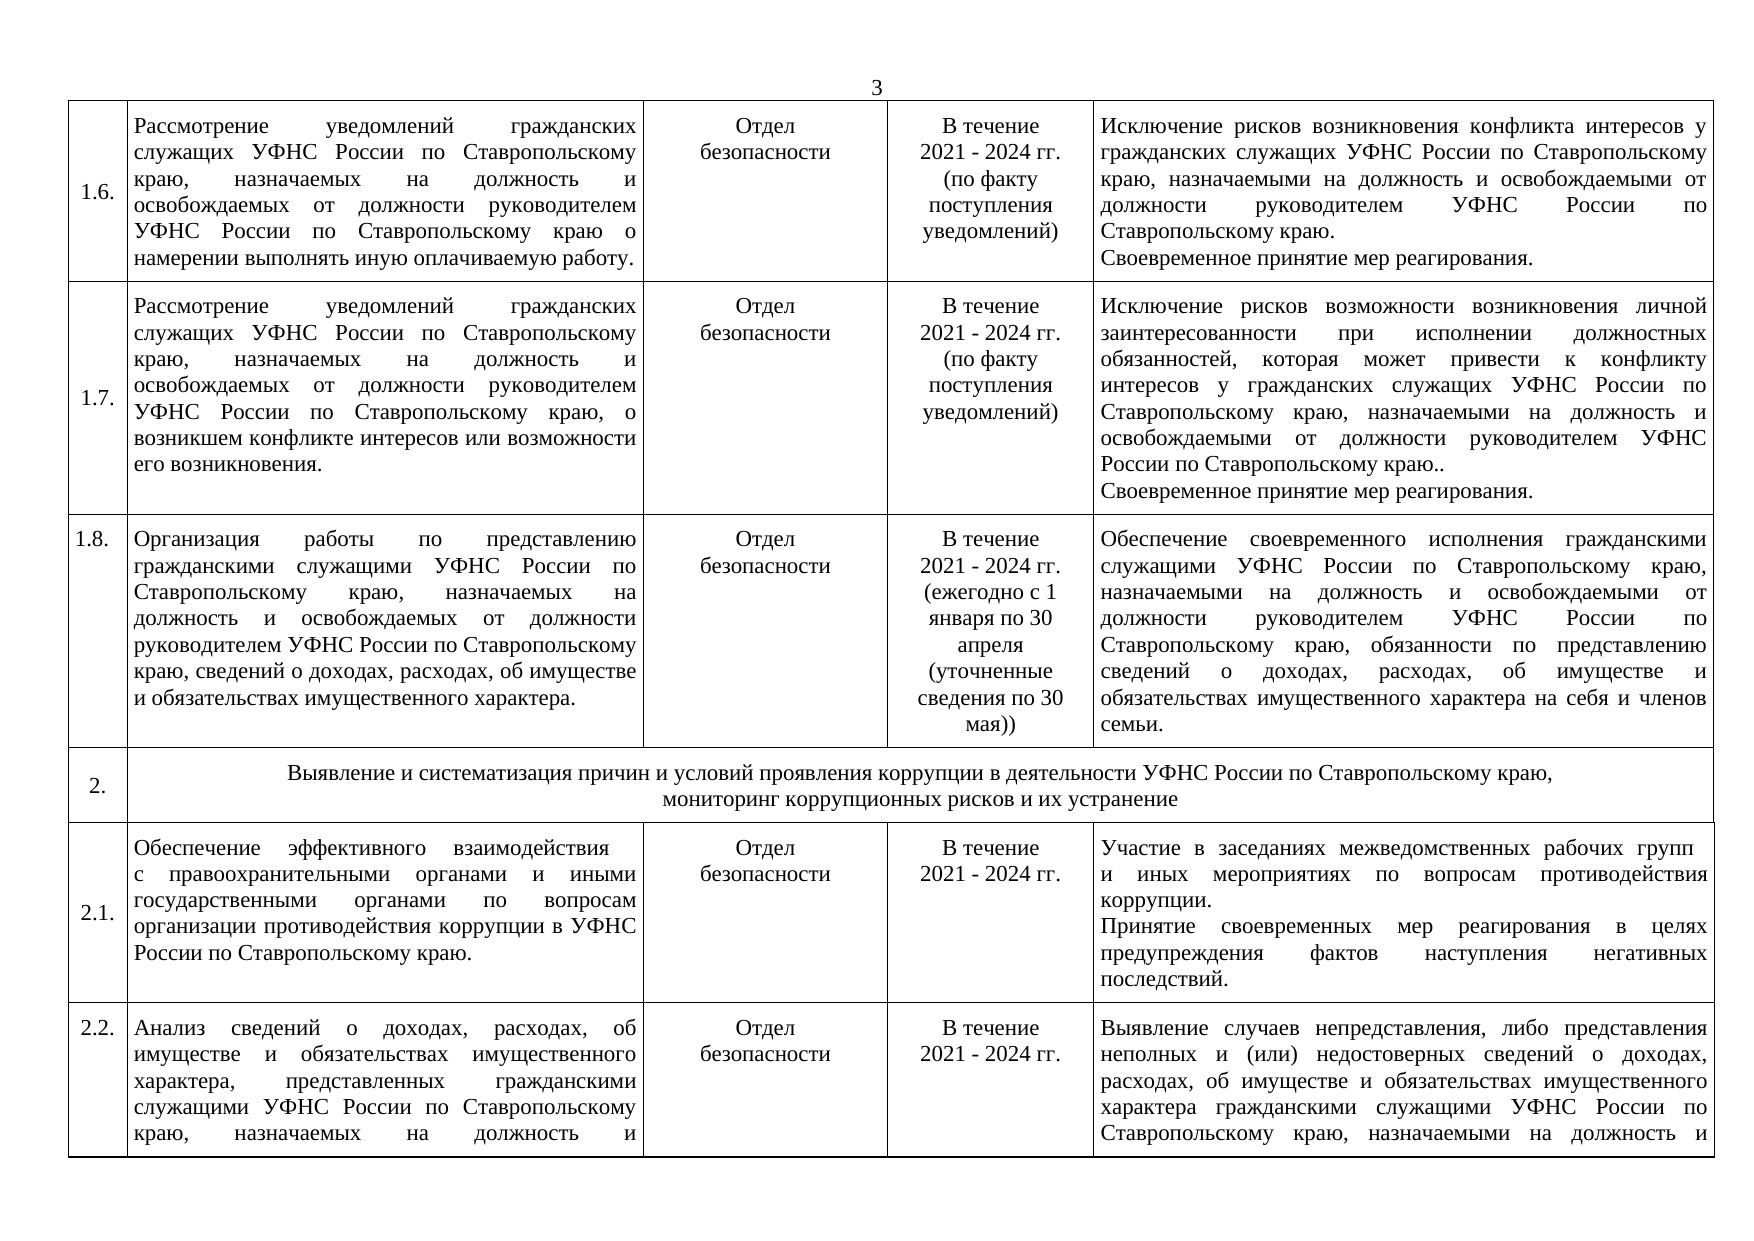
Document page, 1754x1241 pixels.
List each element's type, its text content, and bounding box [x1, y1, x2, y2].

table_cell 2.1. [69, 823, 127, 1002]
table_cell В течение 2021 - 2024 гг. [888, 823, 1093, 1002]
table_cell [128, 1003, 643, 1156]
table_cell 1.6. [69, 101, 127, 281]
table_cell Исключение рисков возникновения конфликта интересов у гражданских служащих УФНС России по Ставропольскому краю, назначаемыми на должность и освобождаемыми от должности руководителем УФНС России по Ставропольскому краю. Своевременное принятие мер реагирования. [1094, 101, 1713, 281]
table_cell Рассмотрение уведомлений гражданских служащих УФНС России по Ставропольскому краю, назначаемых на должность и освобождаемых от должности руководителем УФНС России по Ставропольскому краю о намерении выполнять иную оплачиваемую работу. [128, 101, 643, 281]
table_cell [888, 101, 1093, 281]
table_cell Отдел безопасности [644, 515, 887, 747]
table_cell 2. [69, 748, 127, 822]
table_cell Обеспечение эффективного взаимодействия с правоохранительными органами и иными государственными органами по вопросам организации противодействия коррупции в УФНС России по Ставропольскому краю. [128, 823, 643, 1002]
table_cell 1.8. [69, 515, 127, 747]
table_cell Отдел безопасности [644, 101, 887, 281]
table_cell Отдел безопасности [644, 282, 887, 514]
table_cell Исключение рисков возможности возникновения личной заинтересованности при исполнении должностных обязанностей, которая может привести к конфликту интересов у гражданских служащих УФНС России по Ставропольскому краю, назначаемыми на должность и освобождаемыми от должности руководителем УФНС России по Ставропольскому краю.. Своевременное принятие мер реагирования. [1094, 282, 1713, 514]
table_cell В течение 2021 - 2024 гг. (по факту поступления уведомлений) [888, 282, 1093, 514]
table_cell Обеспечение своевременного исполнения гражданскими служащими УФНС России по Ставропольскому краю, назначаемыми на должность и освобождаемыми от должности руководителем УФНС России по Ставропольскому краю, обязанности по представлению сведений о доходах, расходах, об имуществе и обязательствах имущественного характера на себя и членов семьи. [1094, 515, 1713, 747]
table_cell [888, 1003, 1093, 1156]
table_cell 1.7. [69, 282, 127, 514]
table_cell Организация работы по представлению гражданскими служащими УФНС России по Ставропольскому краю, назначаемых на должность и освобождаемых от должности руководителем УФНС России по Ставропольскому краю, сведений о доходах, расходах, об имуществе и обязательствах имущественного характера. [128, 515, 643, 747]
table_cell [1094, 1003, 1714, 1156]
table_cell Отдел безопасности [644, 823, 887, 1002]
table_cell Участие в заседаниях межведомственных рабочих групп и иных мероприятиях по вопросам противодействия коррупции. Принятие своевременных мер реагирования в целях предупреждения фактов наступления негативных последствий. [1094, 823, 1714, 1002]
table_cell Отдел безопасности [644, 1003, 887, 1156]
table_cell В течение 2021 - 2024 гг. (ежегодно с 1 января по 30 апреля (уточненные сведения по 30 мая)) [888, 515, 1093, 747]
table_cell Выявление и систематизация причин и условий проявления коррупции в деятельности УФНС России по Ставропольскому краю, мониторинг коррупционных рисков и их устранение [128, 748, 1713, 822]
table_cell 2.2. [69, 1003, 127, 1156]
table_cell Рассмотрение уведомлений гражданских служащих УФНС России по Ставропольскому краю, назначаемых на должность и освобождаемых от должности руководителем УФНС России по Ставропольскому краю, о возникшем конфликте интересов или возможности его возникновения. [128, 282, 643, 514]
